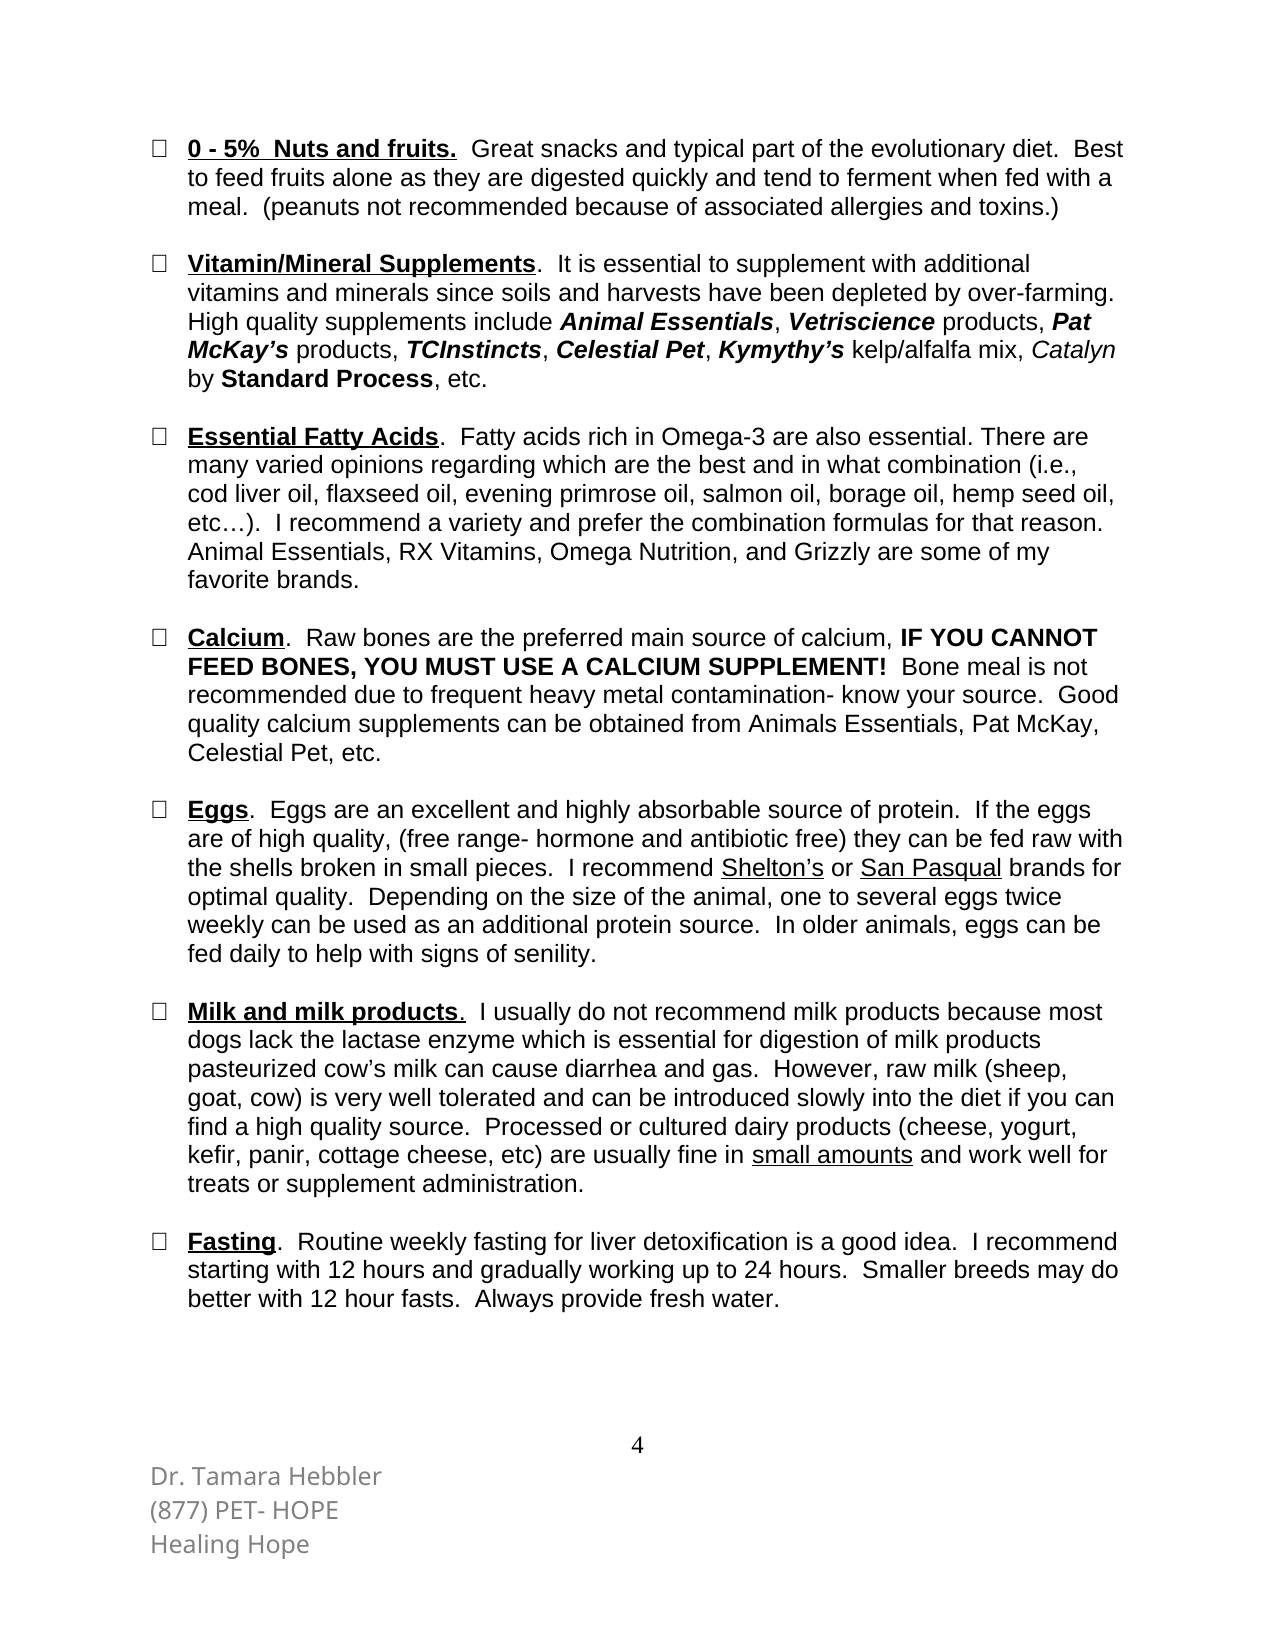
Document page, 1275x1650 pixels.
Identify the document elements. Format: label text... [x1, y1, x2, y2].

list Milk and milk products. I usually do not recommend milk products because most dogs lack the lactase enzyme which is essential for digestion of milk products pasteurized cow’s milk can cause diarrhea and gas. However, raw milk (sheep, goat, cow) is very well tolerated and can be introduced slowly into the diet if you can find a high quality source. Processed or cultured dairy products (cheese, yogurt, kefir, panir, cottage cheese, etc) are usually fine in small amounts and work well for treats or supplement administration. [150, 996, 1125, 1198]
list Essential Fatty Acids. Fatty acids rich in Omega-3 are also essential. There are many varied opinions regarding which are the best and in what combination (i.e., cod liver oil, flaxseed oil, evening primrose oil, salmon oil, borage oil, hemp seed oil, etc…). I recommend a variety and prefer the combination formulas for that reason. Animal Essentials, RX Vitamins, Omega Nutrition, and Grizzly are some of my favorite brands. [150, 421, 1125, 594]
list Calcium. Raw bones are the preferred main source of calcium, IF YOU CANNOT FEED BONES, YOU MUST USE A CALCIUM SUPPLEMENT! Bone meal is not recommended due to frequent heavy metal contamination- know your source. Good quality calcium supplements can be obtained from Animals Essentials, Pat McKay, Celestial Pet, etc. [150, 623, 1125, 766]
list Vitamin/Mineral Supplements. It is essential to supplement with additional vitamins and minerals since soils and harvests have been depleted by over-farming. High quality supplements include Animal Essentials, Vetriscience products, Pat McKay’s products, TCInstincts, Celestial Pet, Kymythy’s kelp/alfalfa mix, Catalyn by Standard Process, etc. [150, 249, 1125, 393]
list 0 - 5% Nuts and fruits. Great snacks and typical part of the evolutionary diet. Best to feed fruits alone as they are digested quickly and tend to ferment when fed with a meal. (peanuts not recommended because of associated allergies and toxins.) [150, 134, 1125, 220]
list Fasting. Routine weekly fasting for liver detoxification is a good idea. I recommend starting with 12 hours and gradually working up to 24 hours. Smaller breeds may do better with 12 hour fasts. Always provide fresh water. [150, 1226, 1134, 1313]
list Eggs. Eggs are an excellent and highly absorbable source of protein. If the eggs are of high quality, (free range- hormone and antibiotic free) they can be fed raw with the shells broken in small pieces. I recommend Shelton’s or San Pasqual brands for optimal quality. Depending on the size of the animal, one to several eggs twice weekly can be used as an additional protein source. In older animals, eggs can be fed daily to help with signs of senility. [150, 795, 1125, 968]
